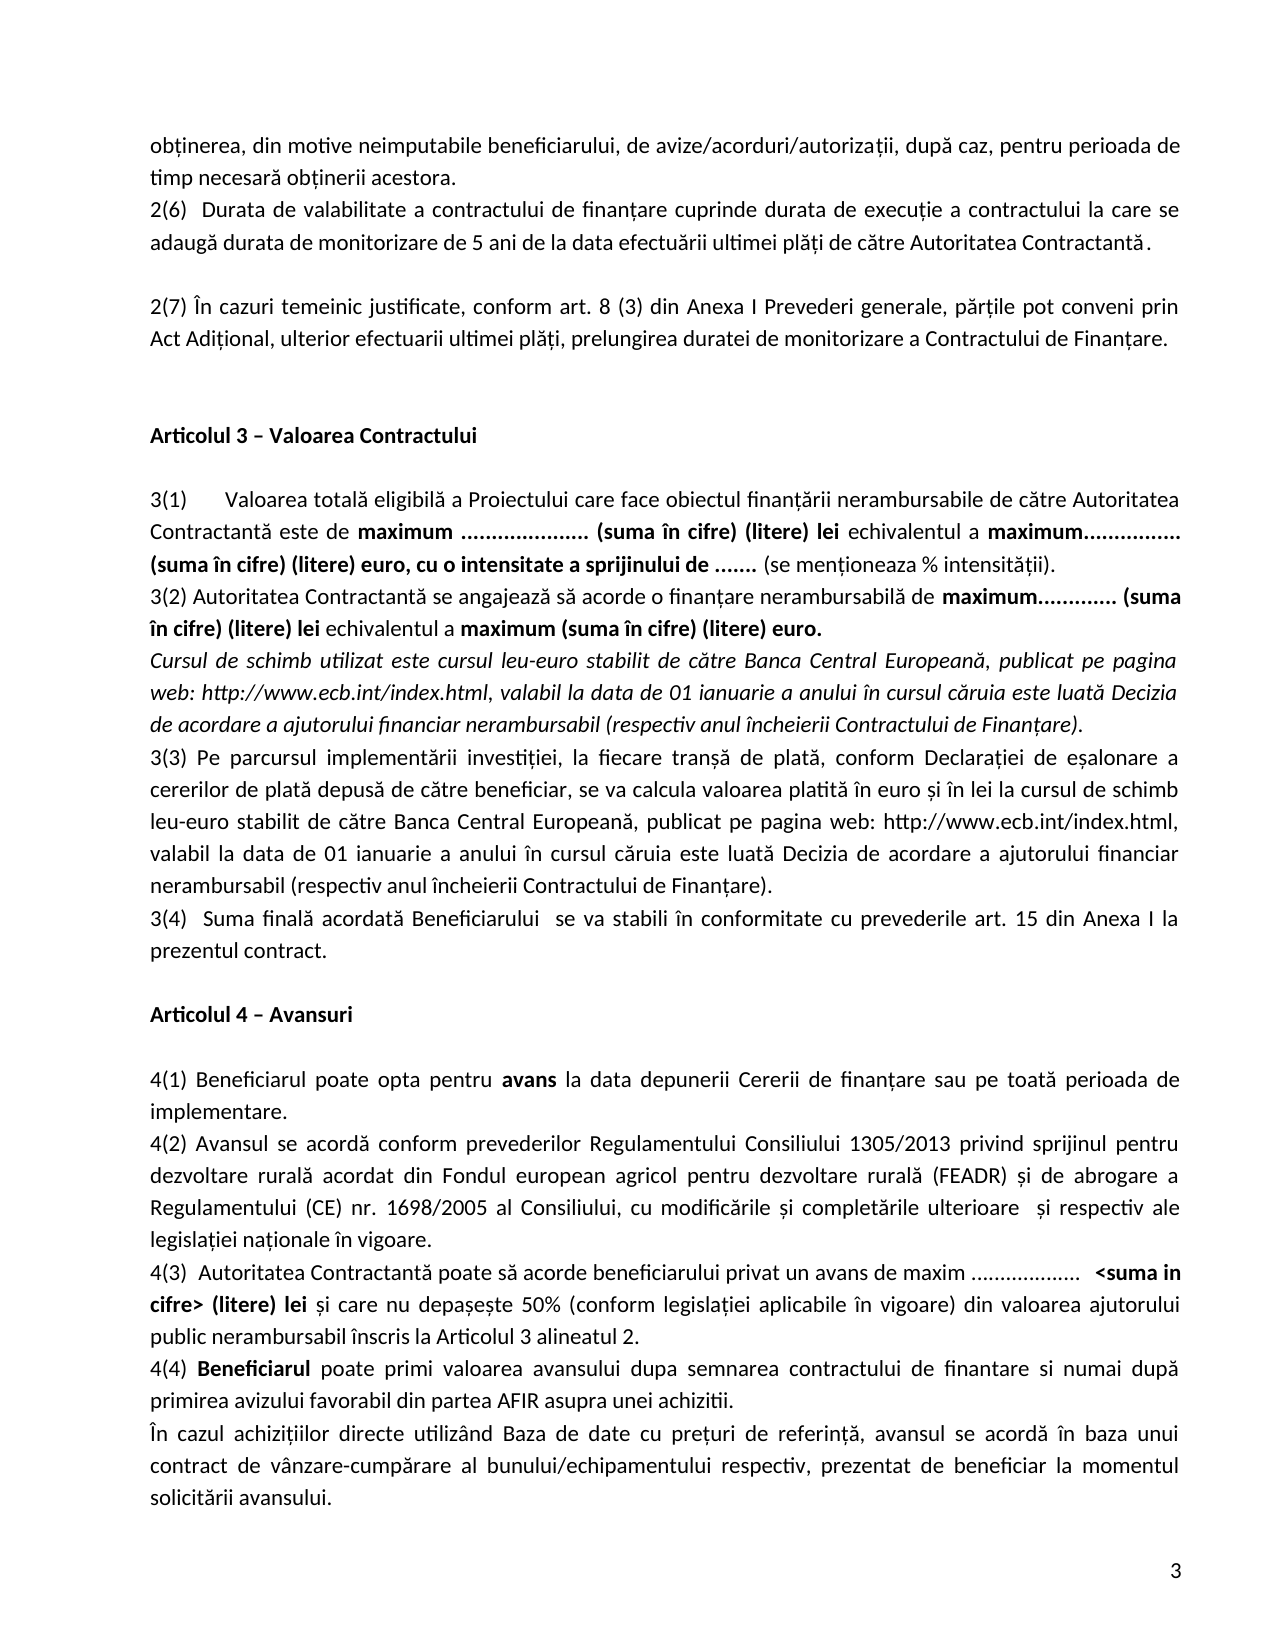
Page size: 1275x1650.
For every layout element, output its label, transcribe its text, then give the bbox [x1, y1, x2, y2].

text Articolul 4 – Avansuri [150, 1000, 1181, 1028]
text 2(7) În cazuri temeinic justificate, conform art. 8 (3) din Anexa I Prevederi generale, părţile pot conveni prin Act Adiţional, ulterior efectuarii ultimei plăţi, prelungirea duratei de monitorizare a Contractului de Finanţare. [150, 292, 1181, 352]
text 3(1) Valoarea totală eligibilă a Proiectului care face obiectul finanţării nerambursabile de către Autoritatea Contractantă este de maximum ..................... (suma în cifre) (litere) lei echivalentul a maximum................ (suma în cifre) (litere) euro, cu o intensitate a sprijinului de ....... (se menționeaza % intensității). [150, 485, 1181, 578]
text Articolul 3 – Valoarea Contractului [150, 421, 1181, 449]
text 3(4) Suma finală acordată Beneficiarului se va stabili în conformitate cu prevederile art. 15 din Anexa I la prezentul contract. [150, 904, 1181, 964]
text 4(4) Beneficiarul poate primi valoarea avansului dupa semnarea contractului de finantare si numai după primirea avizului favorabil din partea AFIR asupra unei achizitii. [150, 1354, 1181, 1414]
text Cursul de schimb utilizat este cursul leu-euro stabilit de către Banca Central Europeană, publicat pe pagina web: http://www.ecb.int/index.html, valabil la data de 01 ianuarie a anului în cursul căruia este luată Decizia de acordare a ajutorului financiar nerambursabil (respectiv anul încheierii Contractului de Finanţare). [150, 646, 1181, 739]
text 4(3) Autoritatea Contractantă poate să acorde beneficiarului privat un avans de maxim ................... <suma in cifre> (litere) lei şi care nu depaşeşte 50% (conform legislaţiei aplicabile în vigoare) din valoarea ajutorului public nerambursabil înscris la Articolul 3 alineatul 2. [150, 1258, 1181, 1350]
text 3(2) Autoritatea Contractantă se angajează să acorde o finanţare nerambursabilă de maximum............. (suma în cifre) (litere) lei echivalentul a maximum (suma în cifre) (litere) euro. [150, 582, 1181, 642]
text 2(6) Durata de valabilitate a contractului de finanţare cuprinde durata de execuţie a contractului la care se adaugă durata de monitorizare de 5 ani de la data efectuării ultimei plăţi de către Autoritatea Contractantă. [150, 196, 1181, 256]
text În cazul achiziţiilor directe utilizând Baza de date cu preţuri de referinţă, avansul se acordă în baza unui contract de vânzare-cumpărare al bunului/echipamentului respectiv, prezentat de beneficiar la momentul solicitării avansului. [150, 1419, 1181, 1511]
text 3(3) Pe parcursul implementării investiţiei, la fiecare tranşă de plată, conform Declaraţiei de eşalonare a cererilor de plată depusă de către beneficiar, se va calcula valoarea platită în euro şi în lei la cursul de schimb leu-euro stabilit de către Banca Central Europeană, publicat pe pagina web: http://www.ecb.int/index.html, valabil la data de 01 ianuarie a anului în cursul căruia este luată Decizia de acordare a ajutorului financiar nerambursabil (respectiv anul încheierii Contractului de Finanţare). [150, 743, 1181, 899]
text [150, 131, 1181, 191]
text 4(2) Avansul se acordă conform prevederilor Regulamentului Consiliului 1305/2013 privind sprijinul pentru dezvoltare rurală acordat din Fondul european agricol pentru dezvoltare rurală (FEADR) şi de abrogare a Regulamentului (CE) nr. 1698/2005 al Consiliului, cu modificările şi completările ulterioare şi respectiv ale legislaţiei naţionale în vigoare. [150, 1129, 1181, 1254]
text 4(1) Beneficiarul poate opta pentru avans la data depunerii Cererii de finanţare sau pe toată perioada de implementare. [150, 1065, 1181, 1125]
